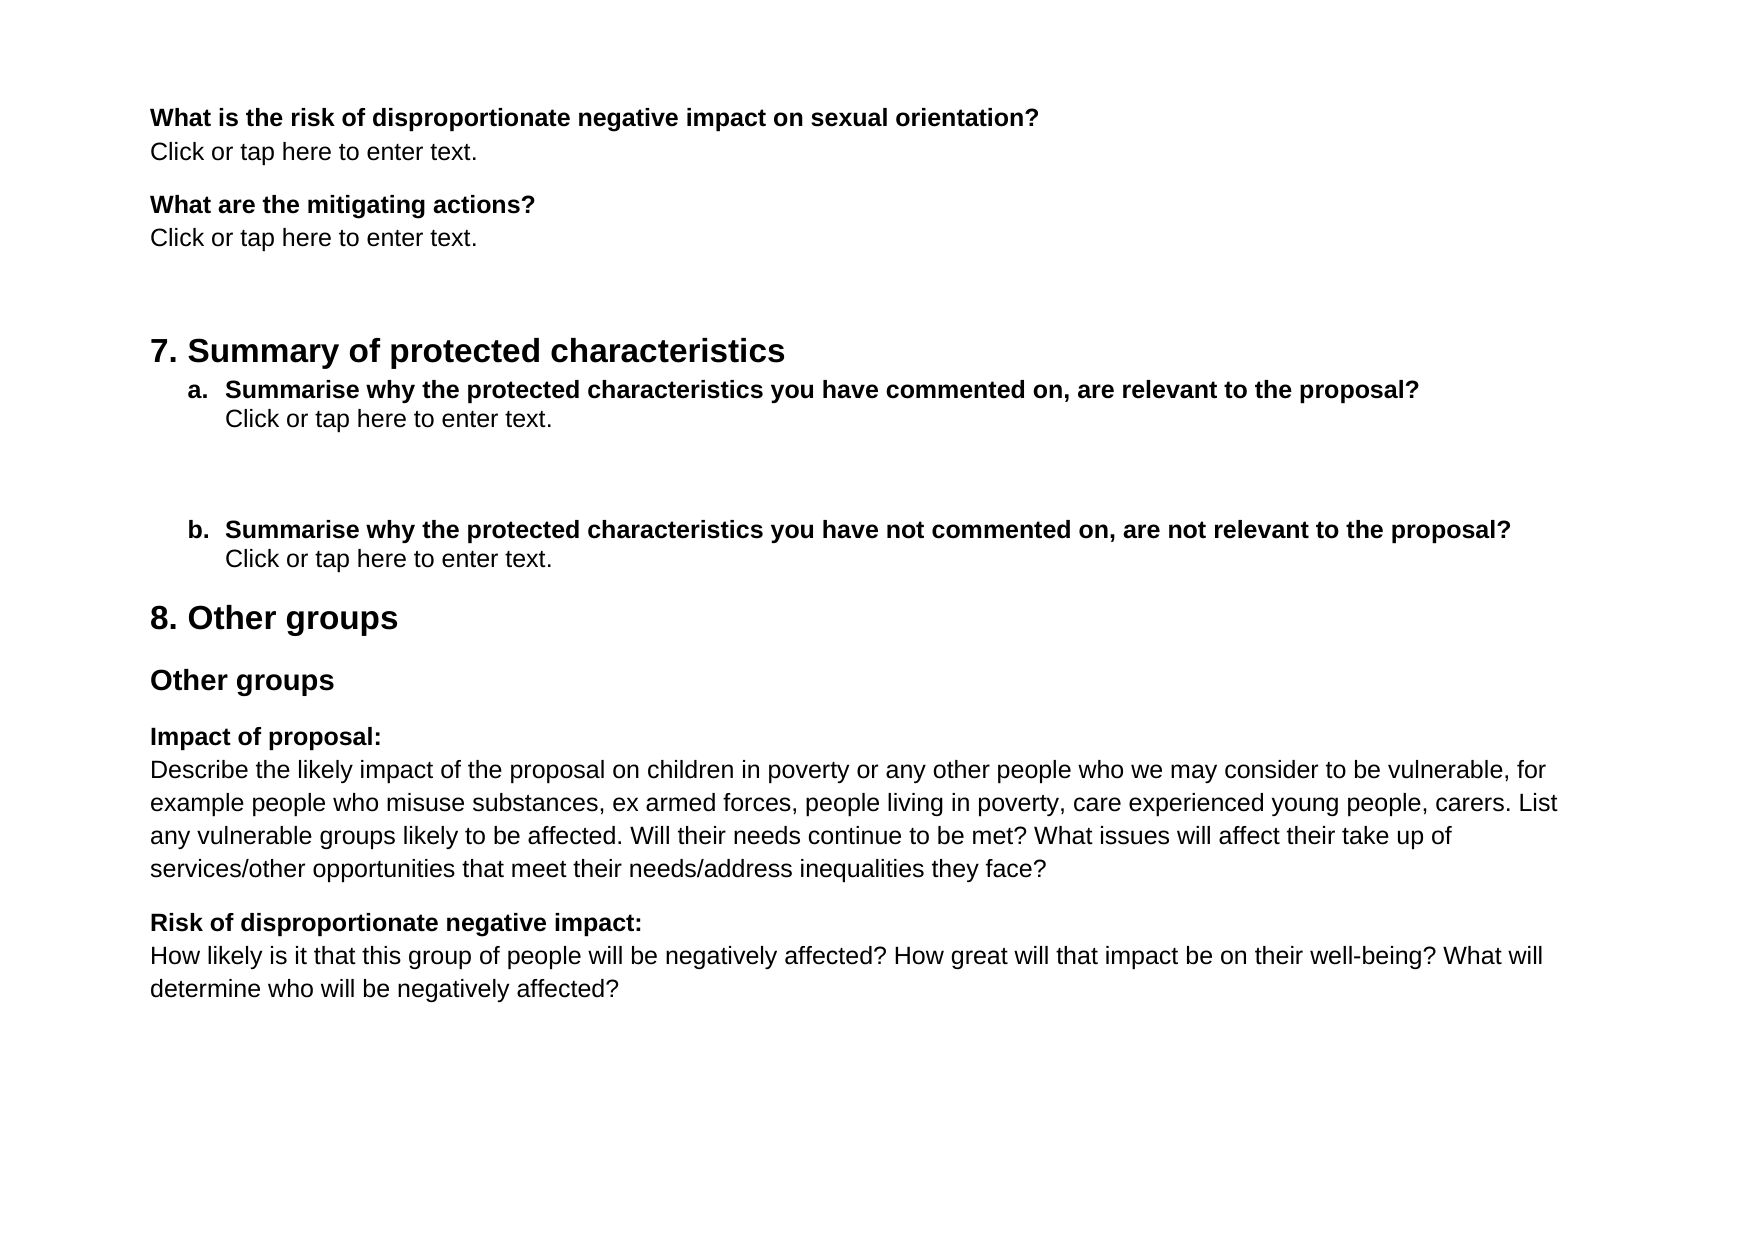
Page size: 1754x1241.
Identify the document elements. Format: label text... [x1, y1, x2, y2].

subtitle Risk of disproportionate negative impact: [150, 908, 1604, 937]
list Summarise why the protected characteristics you have commented on, are relevant to the proposal? [187, 375, 1604, 404]
subtitle What are the mitigating actions? [150, 190, 1604, 219]
subtitle Impact of proposal: [150, 722, 1604, 751]
list Summarise why the protected characteristics you have not commented on, are not relevant to the proposal? [187, 515, 1604, 544]
subtitle Other groups [150, 663, 1604, 696]
text Describe the likely impact of the proposal on children in poverty or any other people who we may consider to be vulnerable, for example people who misuse substances, ex armed forces, people living in poverty, care experienced young people, carers. List any vulnerable groups likely to be affected. Will their needs continue to be met? What issues will affect their take up of services/other opportunities that meet their needs/address inequalities they face? [150, 755, 1604, 883]
subtitle Other groups [150, 598, 1604, 636]
subtitle Summary of protected characteristics [150, 331, 1604, 369]
subtitle What is the risk of disproportionate negative impact on sexual orientation? [150, 103, 1604, 132]
text How likely is it that this group of people will be negatively affected? How great will that impact be on their well-being? What will determine who will be negatively affected? [150, 941, 1604, 1003]
